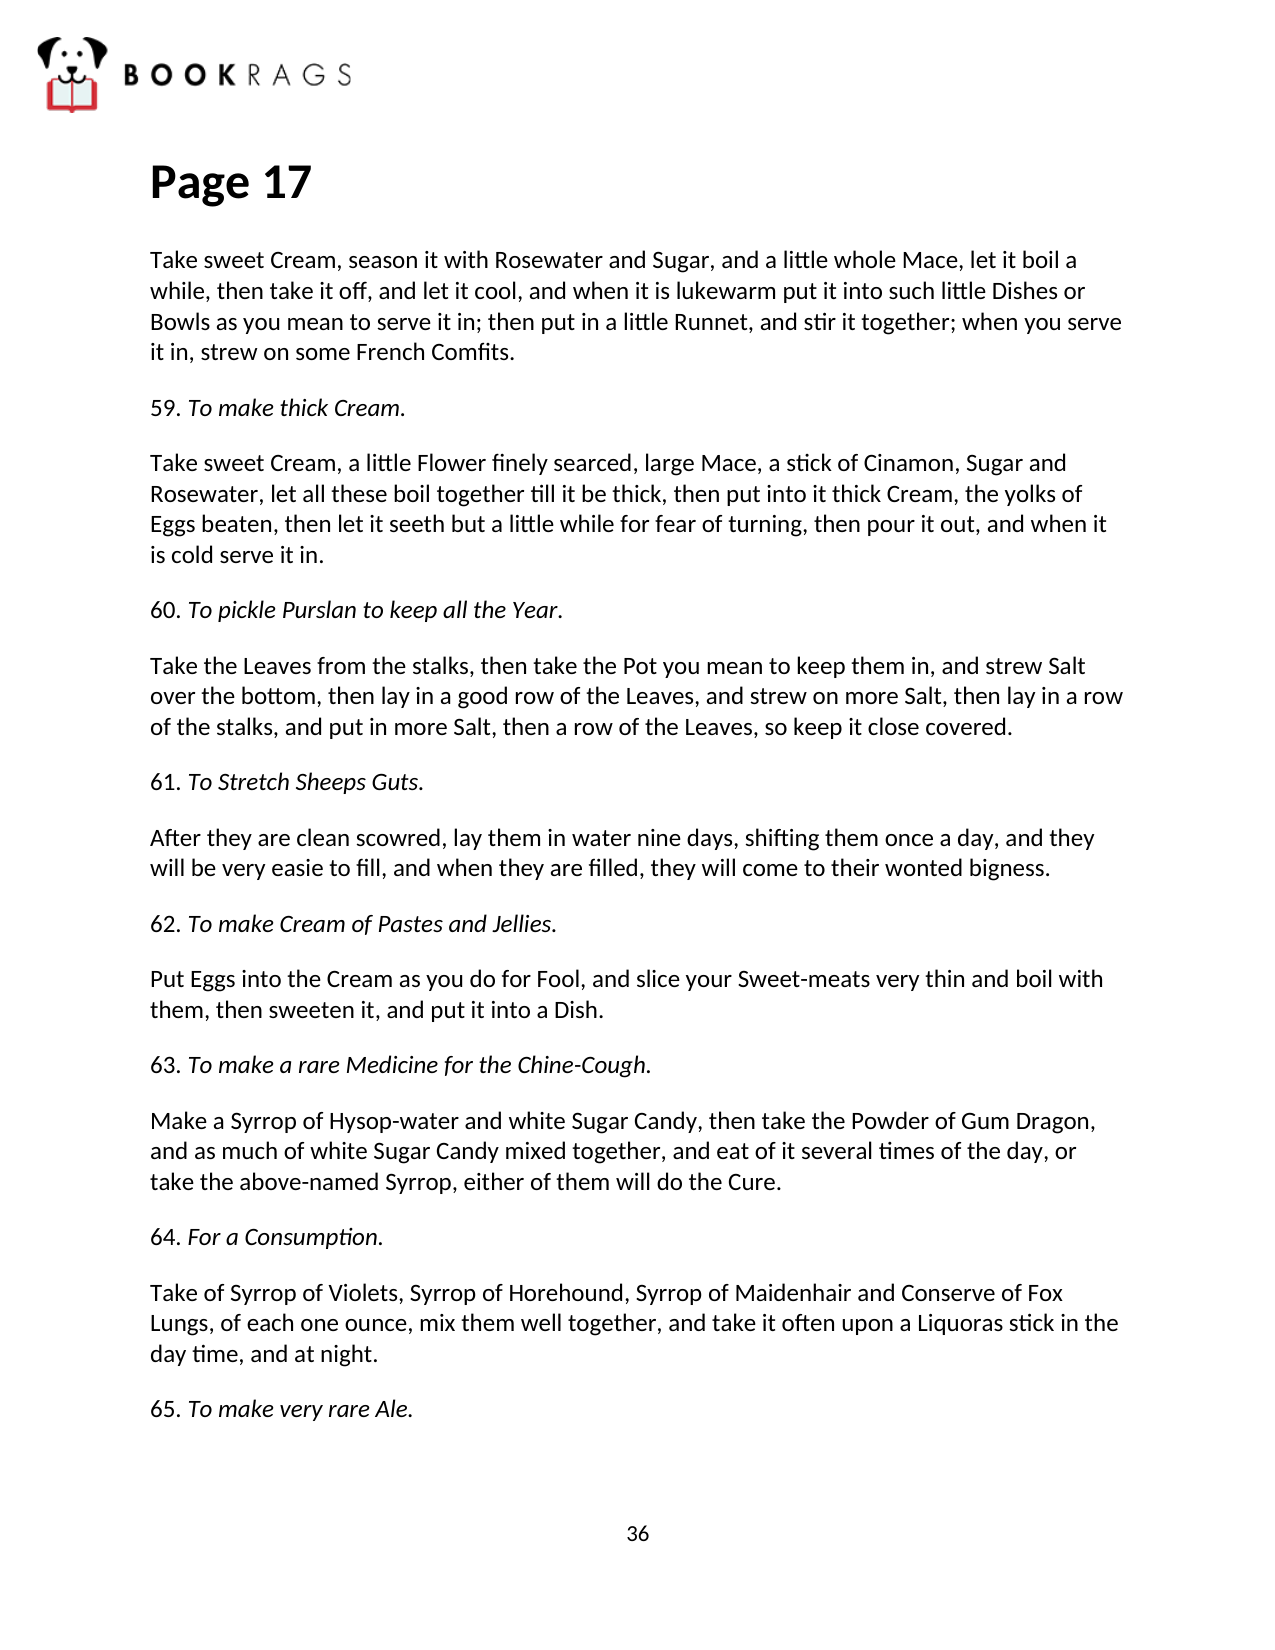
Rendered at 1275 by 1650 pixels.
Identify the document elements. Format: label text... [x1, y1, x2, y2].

text 61. To Stretch Sheeps Guts. [150, 766, 1125, 797]
text Take sweet Cream, a little Flower finely searced, large Mace, a stick of Cinamon, Sugar and Rosewater, let all these boil together till it be thick, then put into it thick Cream, the yolks of Eggs beaten, then let it seeth but a little while for fear of turning, then pour it out, and when it is cold serve it in. [150, 447, 1125, 569]
text 62. To make Cream of Pastes and Jellies. [150, 908, 1125, 938]
text Page 17 [150, 150, 1125, 211]
text Make a Syrrop of Hysop-water and white Sugar Candy, then take the Powder of Gum Dragon, and as much of white Sugar Candy mixed together, and eat of it several times of the day, or take the above-named Syrrop, either of them will do the Cure. [150, 1105, 1125, 1197]
text Put Eggs into the Cream as you do for Fool, and slice your Sweet-meats very thin and boil with them, then sweeten it, and put it into a Dish. [150, 963, 1125, 1024]
picture [37, 37, 351, 113]
text 59. To make thick Cream. [150, 392, 1125, 422]
text 60. To pickle Purslan to keep all the Year. [150, 594, 1125, 625]
text 63. To make a rare Medicine for the Chine-Cough. [150, 1049, 1125, 1080]
text Take sweet Cream, season it with Rosewater and Sugar, and a little whole Mace, let it boil a while, then take it off, and let it cool, and when it is lukewarm put it into such little Dishes or Bowls as you mean to serve it in; then put in a little Runnet, and stir it together; when you serve it in, strew on some French Comfits. [150, 244, 1125, 367]
text 65. To make very rare Ale. [150, 1394, 1125, 1424]
text After they are clean scowred, lay them in water nine days, shifting them once a day, and they will be very easie to fill, and when they are filled, they will come to their wonted bigness. [150, 822, 1125, 883]
text 64. For a Consumption. [150, 1222, 1125, 1252]
text Take the Leaves from the stalks, then take the Pot you mean to keep them in, and strew Salt over the bottom, then lay in a good row of the Leaves, and strew on more Salt, then lay in a row of the stalks, and put in more Salt, then a row of the Leaves, so keep it close covered. [150, 650, 1125, 741]
text Take of Syrrop of Violets, Syrrop of Horehound, Syrrop of Maidenhair and Conserve of Fox Lungs, of each one ounce, mix them well together, and take it often upon a Liquoras stick in the day time, and at night. [150, 1277, 1125, 1369]
